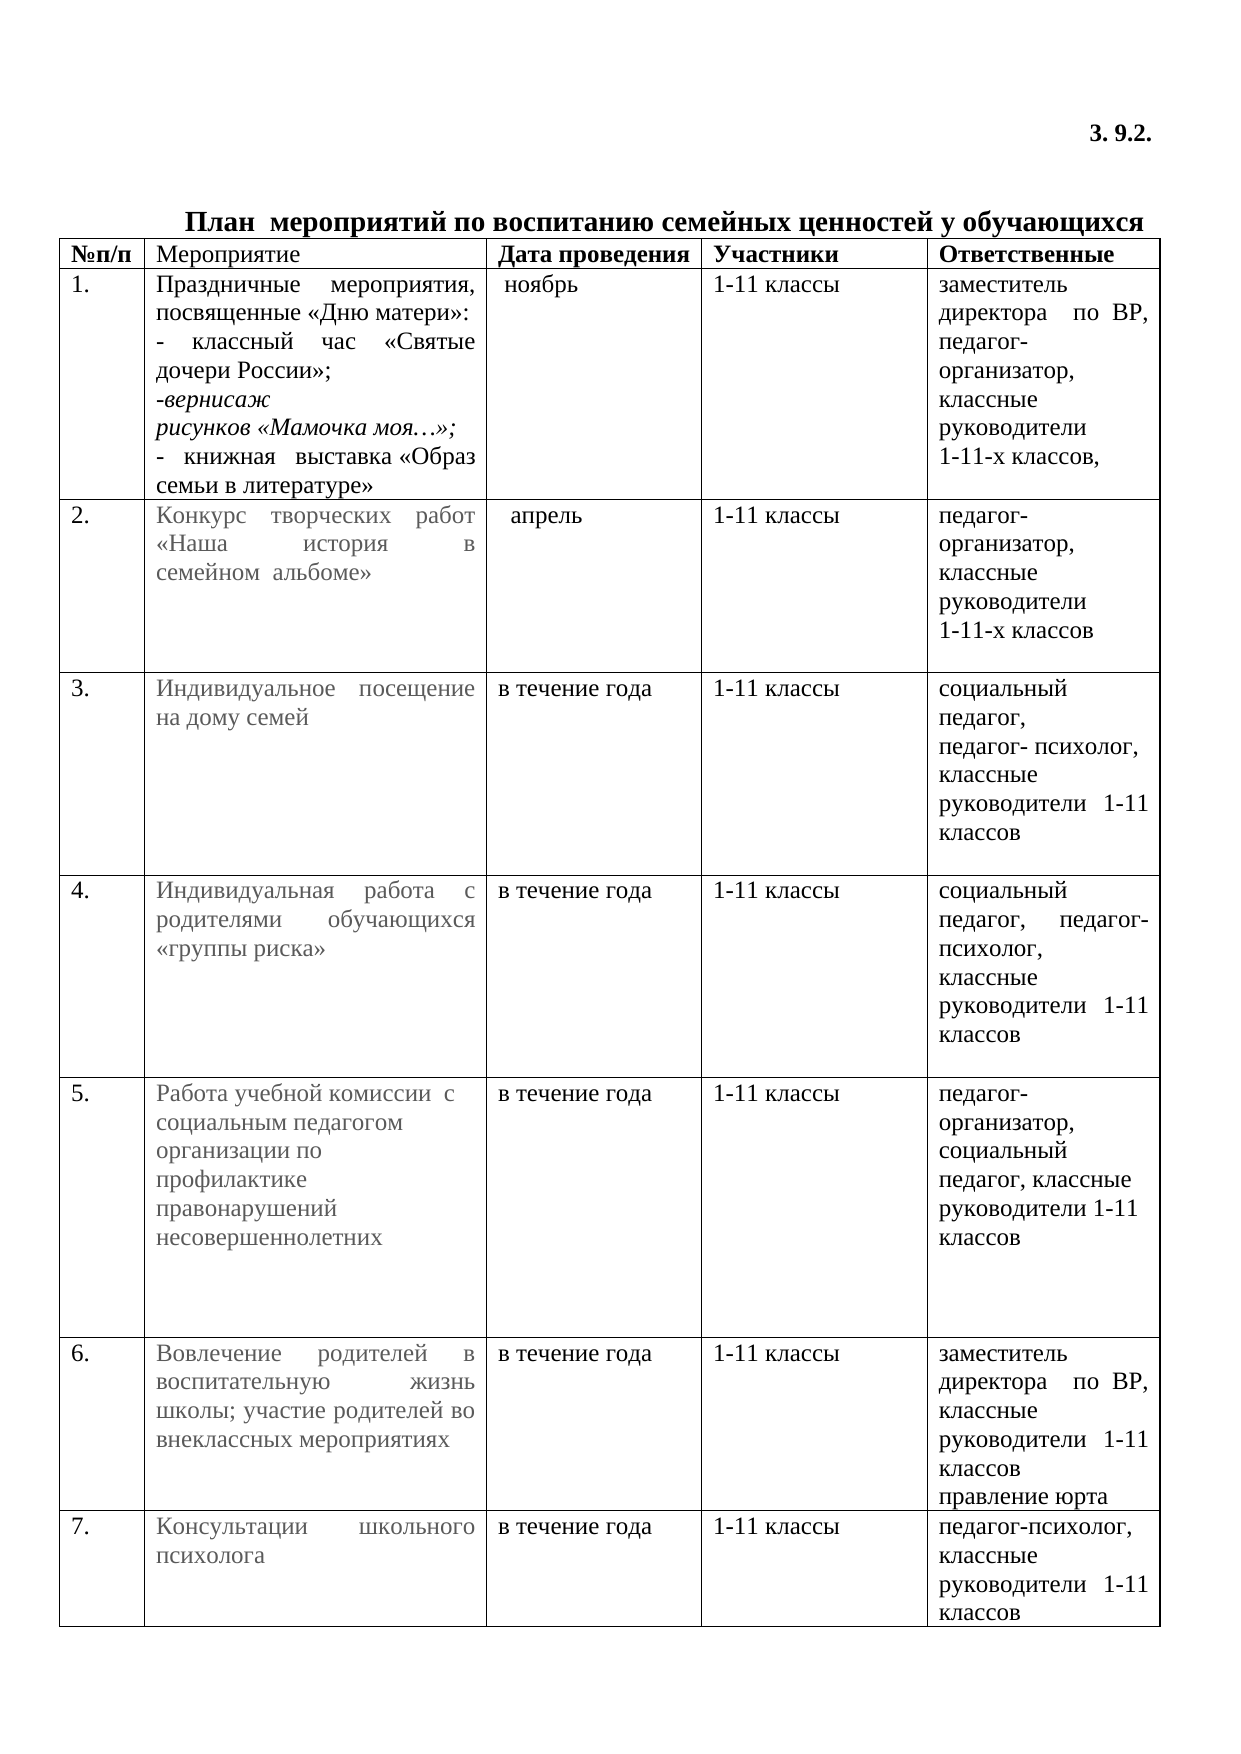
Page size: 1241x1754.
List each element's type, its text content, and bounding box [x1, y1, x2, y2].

text 3. 9.2. [177, 118, 1152, 147]
table_cell заместитель директора по ВР, классные руководители 1-11 классов правление юрта [928, 1338, 1159, 1510]
table_cell ноябрь [487, 269, 701, 499]
table_cell 1-11 классы [702, 876, 927, 1077]
table_cell Конкурс творческих работ «Наша история в семейном альбоме» [145, 500, 486, 672]
table_cell 1-11 классы [702, 1338, 927, 1510]
table_cell педагог-организатор, классные руководители 1-11-х классов [928, 500, 1159, 672]
table_cell 1-11 классы [702, 1078, 927, 1337]
table_cell 5. [60, 1078, 144, 1337]
table_header №п/п [60, 239, 144, 268]
table_header Мероприятие [145, 239, 486, 268]
table_header Ответственные [928, 239, 1159, 268]
table_cell 1-11 классы [702, 500, 927, 672]
table_cell педагог-организатор, социальный педагог, классные руководители 1-11 классов [928, 1078, 1159, 1337]
table_cell в течение года [487, 1338, 701, 1510]
table_cell Консультации школьного психолога [145, 1511, 486, 1626]
table_cell социальный педагог, педагог- психолог, классные руководители 1-11 классов [928, 876, 1159, 1077]
text План мероприятий по воспитанию семейных ценностей у обучающихся [177, 204, 1152, 238]
table_cell 1-11 классы [702, 1511, 927, 1626]
table_cell 7. [60, 1511, 144, 1626]
table_header Дата проведения [487, 239, 701, 268]
table_cell Работа учебной комиссии с социальным педагогом организации по профилактике правонарушений несовершеннолетних [145, 1078, 486, 1337]
table_cell в течение года [487, 1511, 701, 1626]
table_cell социальный педагог, педагог- психолог, классные руководители 1-11 классов [928, 673, 1159, 874]
table_cell 1-11 классы [702, 673, 927, 874]
table_cell педагог-психолог, классные руководители 1-11 классов [928, 1511, 1159, 1626]
table_cell Праздничные мероприятия, посвященные «Дню матери»: - классный час «Святые дочери России»; -вернисаж рисунков «Мамочка моя…»; - книжная выставка «Образ семьи в литературе» [145, 269, 486, 499]
table_cell 3. [60, 673, 144, 874]
table_cell в течение года [487, 876, 701, 1077]
table_cell в течение года [487, 673, 701, 874]
table_cell заместитель директора по ВР, педагог-организатор, классные руководители 1-11-х классов, [928, 269, 1159, 499]
table_cell Индивидуальная работа с родителями обучающихся «группы риска» [145, 876, 486, 1077]
table_cell 2. [60, 500, 144, 672]
table_cell 1-11 классы [702, 269, 927, 499]
table_cell апрель [487, 500, 701, 672]
table_cell в течение года [487, 1078, 701, 1337]
table_header Участники [702, 239, 927, 268]
table_cell Индивидуальное посещение на дому семей [145, 673, 486, 874]
table_cell 4. [60, 876, 144, 1077]
table_cell 6. [60, 1338, 144, 1510]
table_cell Вовлечение родителей в воспитательную жизнь школы; участие родителей во внеклассных мероприятиях [145, 1338, 486, 1510]
table_cell 1. [60, 269, 144, 499]
